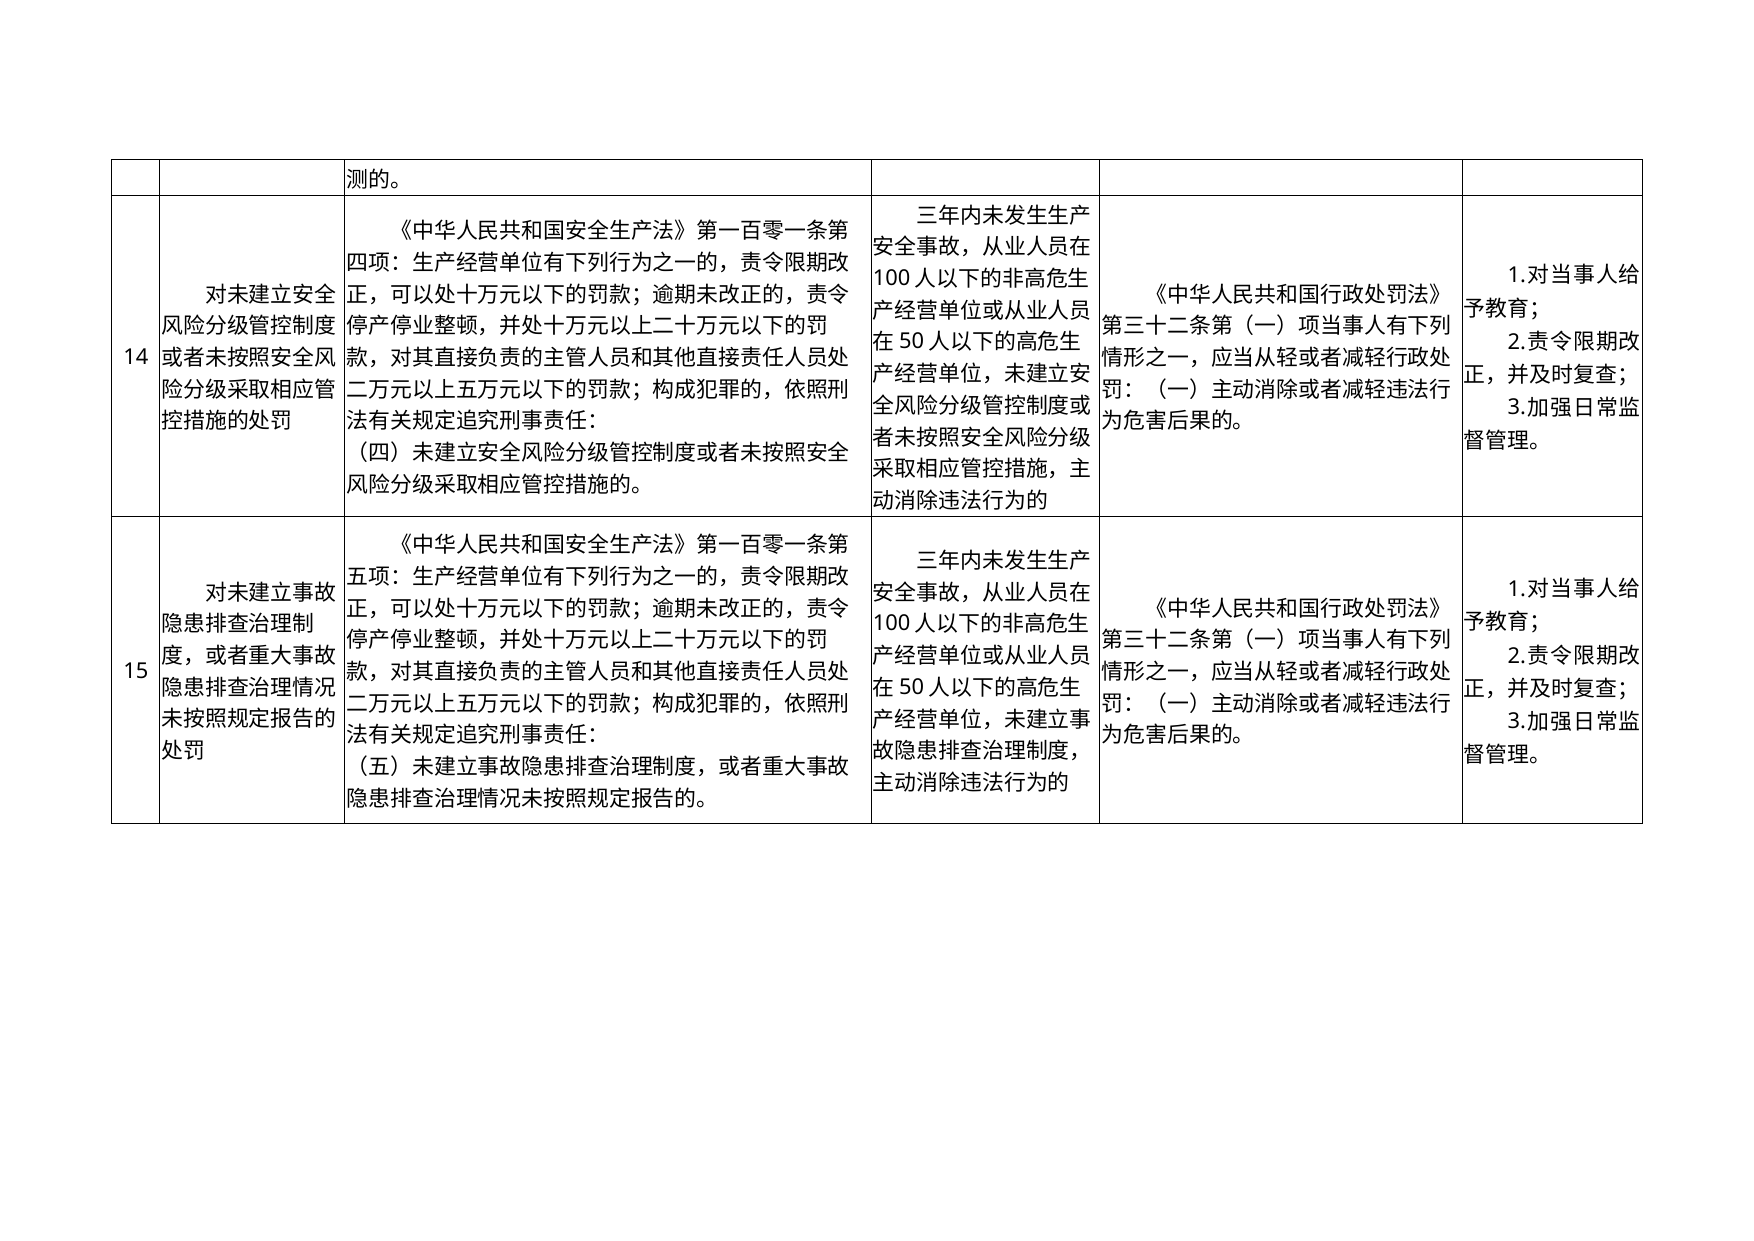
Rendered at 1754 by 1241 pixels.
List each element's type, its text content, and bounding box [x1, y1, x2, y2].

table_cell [160, 160, 344, 195]
table_cell 《中华人民共和国行政处罚法》第三十二条第（一）项当事人有下列情形之一，应当从轻或者减轻行政处罚：（一）主动消除或者减轻违法行为危害后果的。 [1100, 517, 1462, 823]
table_cell 《中华人民共和国安全生产法》第一百零一条第五项：生产经营单位有下列行为之一的，责令限期改正，可以处十万元以下的罚款；逾期未改正的，责令停产停业整顿，并处十万元以上二十万元以下的罚款，对其直接负责的主管人员和其他直接责任人员处二万元以上五万元以下的罚款；构成犯罪的，依照刑法有关规定追究刑事责任： （五）未建立事故隐患排查治理制度，或者重大事故隐患排查治理情况未按照规定报告的。 [345, 517, 871, 823]
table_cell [872, 160, 1099, 195]
table_cell 《中华人民共和国行政处罚法》第三十二条第（一）项当事人有下列情形之一，应当从轻或者减轻行政处罚：（一）主动消除或者减轻违法行为危害后果的。 [1100, 196, 1462, 516]
table_cell 三年内未发生生产安全事故，从业人员在100人以下的非高危生产经营单位或从业人员在50人以下的高危生产经营单位，未建立安全风险分级管控制度或者未按照安全风险分级采取相应管控措施，主动消除违法行为的 [872, 196, 1099, 516]
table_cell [345, 160, 871, 195]
table_cell 三年内未发生生产安全事故，从业人员在100人以下的非高危生产经营单位或从业人员在50人以下的高危生产经营单位，未建立事故隐患排查治理制度，主动消除违法行为的 [872, 517, 1099, 823]
table_cell 15 [112, 517, 159, 823]
table_cell 对未建立安全风险分级管控制度或者未按照安全风险分级采取相应管控措施的处罚 [160, 196, 344, 516]
table_cell 《中华人民共和国安全生产法》第一百零一条第四项：生产经营单位有下列行为之一的，责令限期改正，可以处十万元以下的罚款；逾期未改正的，责令停产停业整顿，并处十万元以上二十万元以下的罚款，对其直接负责的主管人员和其他直接责任人员处二万元以上五万元以下的罚款；构成犯罪的，依照刑法有关规定追究刑事责任： （四）未建立安全风险分级管控制度或者未按照安全风险分级采取相应管控措施的。 [345, 196, 871, 516]
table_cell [1463, 160, 1642, 195]
table_cell 14 [112, 196, 159, 516]
table_cell 对未建立事故隐患排查治理制度，或者重大事故隐患排查治理情况未按照规定报告的处罚 [160, 517, 344, 823]
table_cell 1.对当事人给予教育； 2.责令限期改正，并及时复查； 3.加强日常监督管理。 [1463, 196, 1642, 516]
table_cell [1100, 160, 1462, 195]
table_cell 13 [112, 160, 159, 195]
table_cell 1.对当事人给予教育； 2.责令限期改正，并及时复查； 3.加强日常监督管理。 [1463, 517, 1642, 823]
